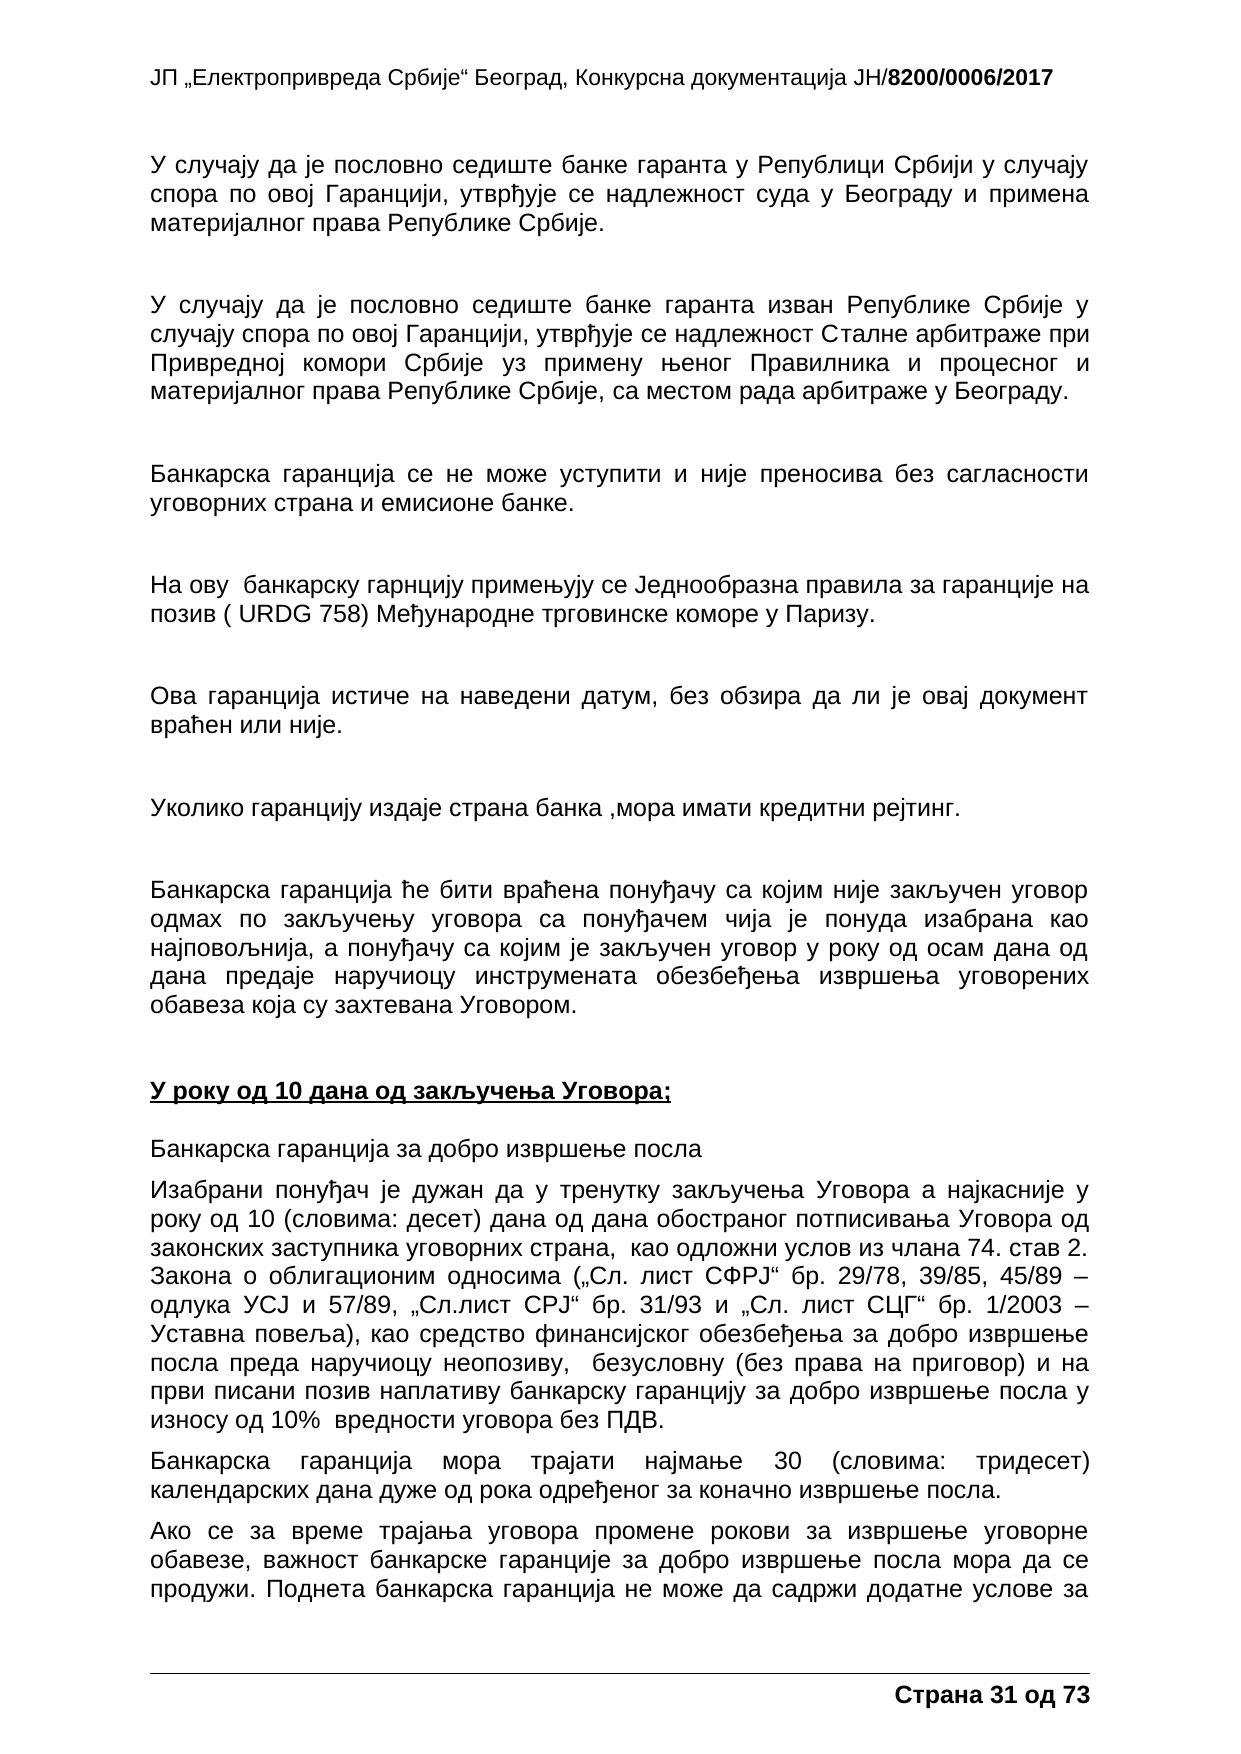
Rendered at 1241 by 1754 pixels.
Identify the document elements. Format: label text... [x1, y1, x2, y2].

list У року од 10 дана од закључења Уговора; [150, 1076, 1090, 1105]
text Изабрани понуђач је дужан да у тренутку закључења Уговора а најкасније у року од 10 (словима: десет) дана од дана обостраног потписивања Уговора од законских заступника уговорних страна, као одложни услов из члана 74. став 2. Закона о облигационим односима („Сл. лист СФРЈ“ бр. 29/78, 39/85, 45/89 – одлука УСЈ и 57/89, „Сл.лист СРЈ“ бр. 31/93 и „Сл. лист СЦГ“ бр. 1/2003 – Уставна повеља), као средство финансијског обезбеђења за добро извршење посла преда наручиоцу неопозиву, безусловну (без права на приговор) и на први писани позив наплативу банкарску гаранцију за добро извршење посла у износу од 10% вредности уговора без ПДВ. [150, 1175, 1090, 1434]
text Банкарска гаранција се не може уступити и није преносива без сагласности уговорних страна и емисионе банке. [150, 459, 1090, 516]
text У случају да је пословно седиште банке гаранта у Републици Србији у случају спора по овој Гаранцији, утврђује се надлежност суда у Београду и примена материјалног права Републике Србије. [150, 150, 1090, 236]
text У случају да је пословно седиште банке гаранта изван Републике Србије у случају спора по овој Гаранцији, утврђује се надлежност Сталне арбитраже при Привредној комори Србије уз примену њеног Правилника и процесног и материјалног права Републике Србије, са местом рада арбитраже у Београду. [150, 290, 1090, 405]
text Уколико гаранцију издаје страна банка ,мора имати кредитни рејтинг. [150, 792, 1090, 821]
text Банкарска гаранција ће бити враћена понуђачу са којим није закључен уговор одмах по закључењу уговора са понуђачем чија је понуда изабрана као најповољнија, а понуђачу са којим је закључен уговор у року од осам дана од дана предаје наручиоцу инструмената обезбеђења извршења уговорених обавеза која су захтевана Уговором. [150, 875, 1090, 1019]
text Банкарска гаранција за добро извршење посла [150, 1134, 1090, 1162]
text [150, 1516, 1090, 1602]
text На ову банкарску гарнцију примењују се Једнообразна правила за гаранције на позив ( URDG 758) Међународне трговинске коморе у Паризу. [150, 570, 1090, 627]
text Банкарска гаранција мора трајати најмање 30 (словима: тридесет) календарских дана дуже од рока одређеног за коначно извршење посла. [150, 1446, 1090, 1504]
text Ова гаранција истиче на наведени датум, без обзира да ли је овај документ враћен или није. [150, 681, 1090, 739]
